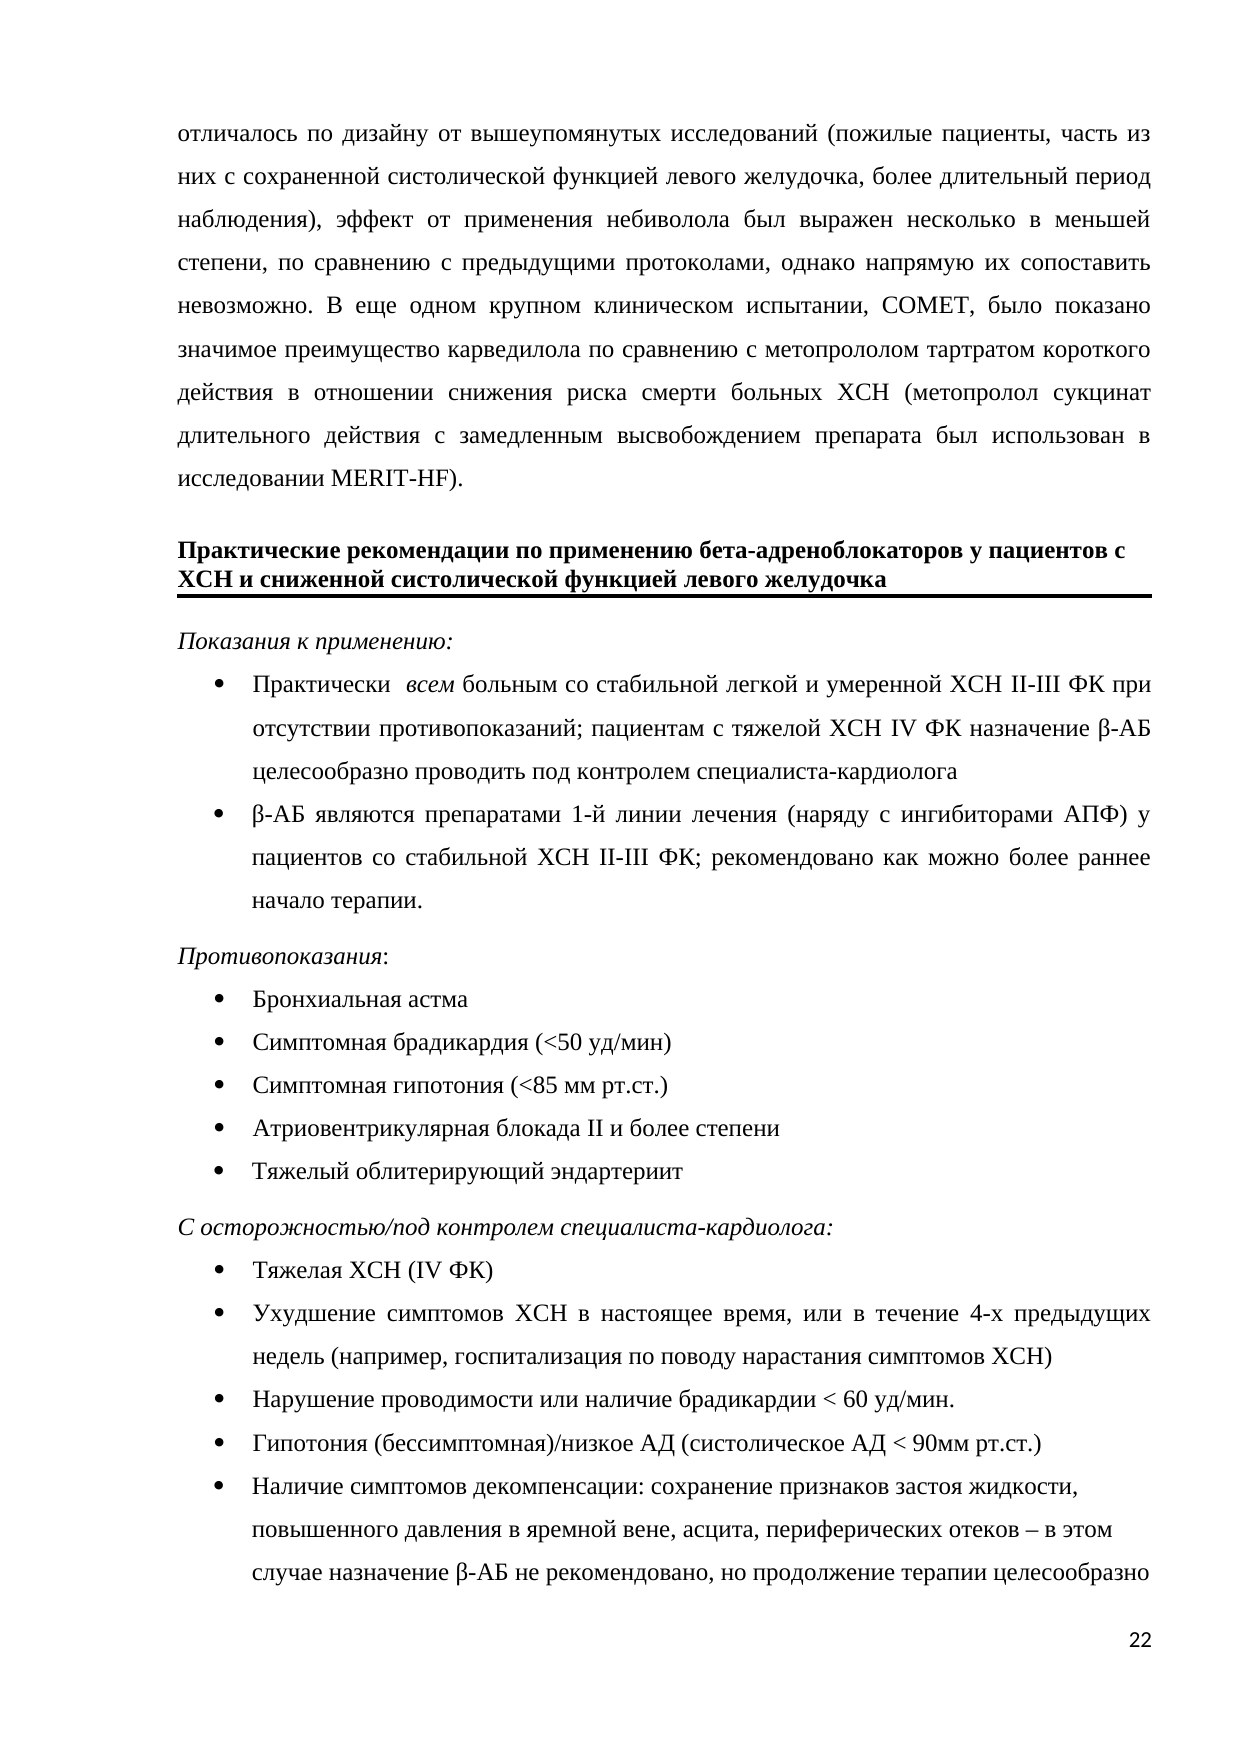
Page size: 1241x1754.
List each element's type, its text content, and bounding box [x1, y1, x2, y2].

text Практические рекомендации по применению бета-адреноблокаторов у пациентов с ХСН и сниженной систолической функцией левого желудочка [177, 535, 1152, 594]
list Ухудшение симптомов ХСН в настоящее время, или в течение 4-х предыдущих недель (например, госпитализация по поводу нарастания симптомов ХСН) [215, 1298, 1152, 1370]
list Тяжелая ХСН (IV ФК) [215, 1255, 1152, 1284]
list Симптомная гипотония (<85 мм рт.ст.) [215, 1070, 1152, 1099]
list Бронхиальная астма [215, 984, 1152, 1013]
list β-АБ являются препаратами 1-й линии лечения (наряду с ингибиторами АПФ) у пациентов со стабильной ХСН II-III ФК; рекомендовано как можно более раннее начало терапии. [214, 799, 1152, 914]
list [214, 1471, 1152, 1586]
text Противопоказания: [177, 941, 1152, 969]
list Тяжелый облитерирующий эндартериит [214, 1156, 1152, 1185]
list Симптомная брадикардия (<50 уд/мин) [215, 1027, 1152, 1056]
list Атрио­вентрикулярная блокада II и более степени [215, 1113, 1152, 1142]
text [177, 118, 1152, 492]
list Гипотония (бессимптомная)/низкое АД (систолическое АД < 90мм рт.ст.) [215, 1428, 1152, 1456]
text Показания к применению: [177, 626, 1152, 655]
text С осторожностью/под контролем специалиста-кардиолога: [177, 1212, 1152, 1241]
list Практически всем больным со стабильной легкой и умеренной ХСН II-III ФК при отсутствии противопоказаний; пациентам с тяжелой ХСН IV ФК назначение β-АБ целесообразно проводить под контролем специалиста-кардиолога [215, 669, 1152, 784]
list Нарушение проводимости или наличие брадикардии < 60 уд/мин. [215, 1384, 1152, 1413]
